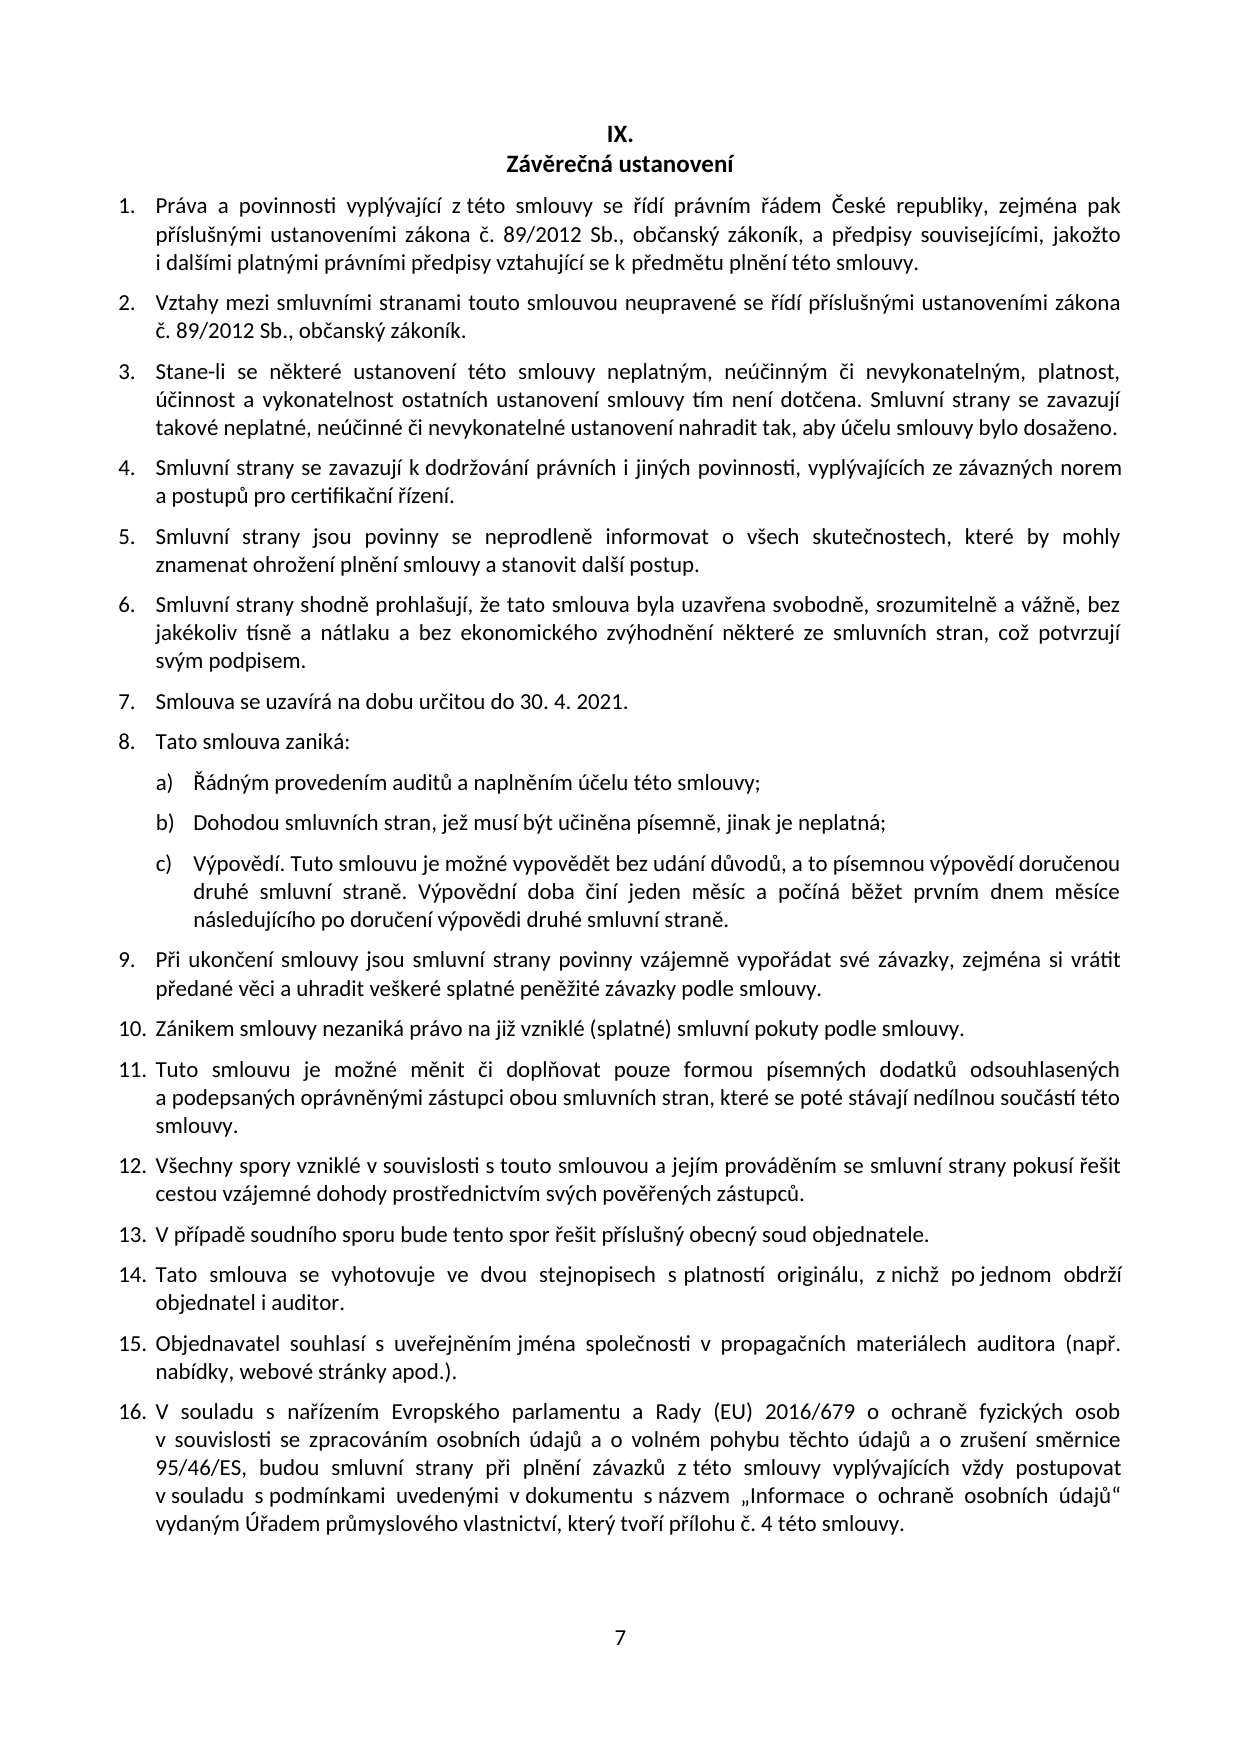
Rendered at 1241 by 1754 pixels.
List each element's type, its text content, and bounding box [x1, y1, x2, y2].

list Smluvní strany shodně prohlašují, že tato smlouva byla uzavřena svobodně, srozumitelně a vážně, bez jakékoliv tísně a nátlaku a bez ekonomického zvýhodnění některé ze smluvních stran, což potvrzují svým podpisem. [118, 590, 1122, 674]
list Tuto smlouvu je možné měnit či doplňovat pouze formou písemných dodatků odsouhlasených a podepsaných oprávněnými zástupci obou smluvních stran, které se poté stávají nedílnou součástí této smlouvy. [118, 1055, 1122, 1139]
text IX. [118, 118, 1122, 149]
list Smluvní strany se zavazují k dodržování právních i jiných povinnosti, vyplývajících ze závazných norem a postupů pro certifikační řízení. [118, 453, 1122, 509]
list V případě soudního sporu bude tento spor řešit příslušný obecný soud objednatele. [118, 1220, 1122, 1248]
list V souladu s nařízením Evropského parlamentu a Rady (EU) 2016/679 o ochraně fyzických osob v souvislosti se zpracováním osobních údajů a o volném pohybu těchto údajů a o zrušení směrnice 95/46/ES, budou smluvní strany při plnění závazků z této smlouvy vyplývajících vždy postupovat v souladu s podmínkami uvedenými v dokumentu s názvem „Informace o ochraně osobních údajů“ vydaným Úřadem průmyslového vlastnictví, který tvoří přílohu č. 4 této smlouvy. [118, 1397, 1122, 1537]
list Stane-li se některé ustanovení této smlouvy neplatným, neúčinným či nevykonatelným, platnost, účinnost a vykonatelnost ostatních ustanovení smlouvy tím není dotčena. Smluvní strany se zavazují takové neplatné, neúčinné či nevykonatelné ustanovení nahradit tak, aby účelu smlouvy bylo dosaženo. [118, 357, 1122, 441]
text Závěrečná ustanovení [118, 149, 1122, 179]
list Řádným provedením auditů a naplněním účelu této smlouvy; [156, 768, 1122, 796]
list Všechny spory vzniklé v souvislosti s touto smlouvou a jejím prováděním se smluvní strany pokusí řešit cestou vzájemné dohody prostřednictvím svých pověřených zástupců. [118, 1151, 1122, 1207]
list Vztahy mezi smluvními stranami touto smlouvou neupravené se řídí příslušnými ustanoveními zákona č. 89/2012 Sb., občanský zákoník. [118, 288, 1122, 344]
list Práva a povinnosti vyplývající z této smlouvy se řídí právním řádem České republiky, zejména pak příslušnými ustanoveními zákona č. 89/2012 Sb., občanský zákoník, a předpisy souvisejícími, jakožto i dalšími platnými právními předpisy vztahující se k předmětu plnění této smlouvy. [118, 192, 1122, 276]
list Smluvní strany jsou povinny se neprodleně informovat o všech skutečnostech, které by mohly znamenat ohrožení plnění smlouvy a stanovit další postup. [118, 522, 1122, 578]
list Dohodou smluvních stran, jež musí být učiněna písemně, jinak je neplatná; [156, 808, 1122, 837]
list Výpovědí. Tuto smlouvu je možné vypovědět bez udání důvodů, a to písemnou výpovědí doručenou druhé smluvní straně. Výpovědní doba činí jeden měsíc a počíná běžet prvním dnem měsíce následujícího po doručení výpovědi druhé smluvní straně. [156, 849, 1122, 933]
list Tato smlouva zaniká: [118, 727, 1122, 756]
list Objednavatel souhlasí s uveřejněním jména společnosti v propagačních materiálech auditora (např. nabídky, webové stránky apod.). [118, 1329, 1122, 1385]
list Smlouva se uzavírá na dobu určitou do 30. 4. 2021. [118, 687, 1122, 715]
list Tato smlouva se vyhotovuje ve dvou stejnopisech s platností originálu, z nichž po jednom obdrží objednatel i auditor. [118, 1260, 1122, 1316]
list Zánikem smlouvy nezaniká právo na již vzniklé (splatné) smluvní pokuty podle smlouvy. [118, 1014, 1122, 1042]
list Při ukončení smlouvy jsou smluvní strany povinny vzájemně vypořádat své závazky, zejména si vrátit předané věci a uhradit veškeré splatné peněžité závazky podle smlouvy. [118, 946, 1122, 1002]
